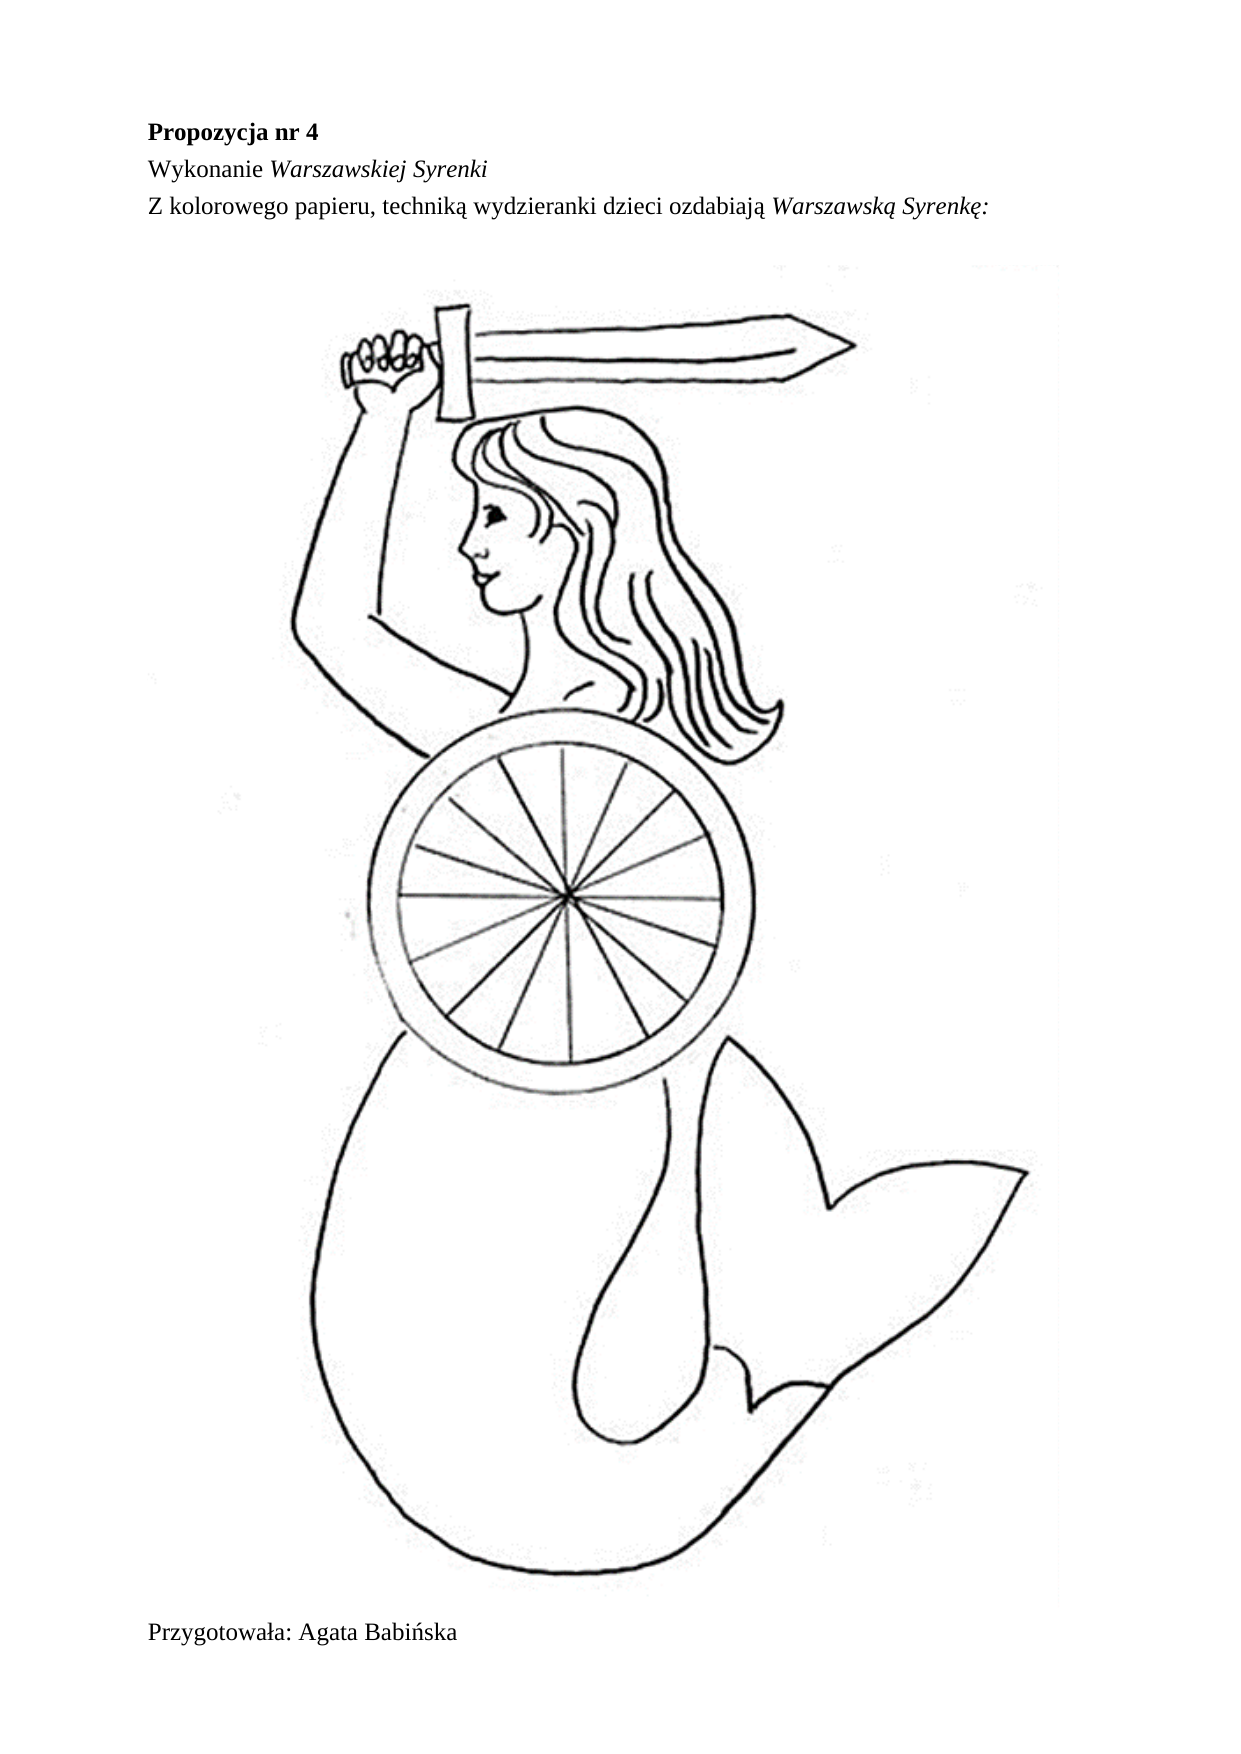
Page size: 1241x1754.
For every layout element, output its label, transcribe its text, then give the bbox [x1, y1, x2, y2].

picture [147, 265, 1060, 1608]
text Wykonanie Warszawskiej Syrenki [148, 154, 1092, 182]
text Przygotowała: Agata Babińska [148, 1617, 1092, 1646]
text Propozycja nr 4 [148, 117, 1092, 145]
text Z kolorowego papieru, techniką wydzieranki dzieci ozdabiają Warszawską Syrenkę: [148, 191, 1092, 219]
